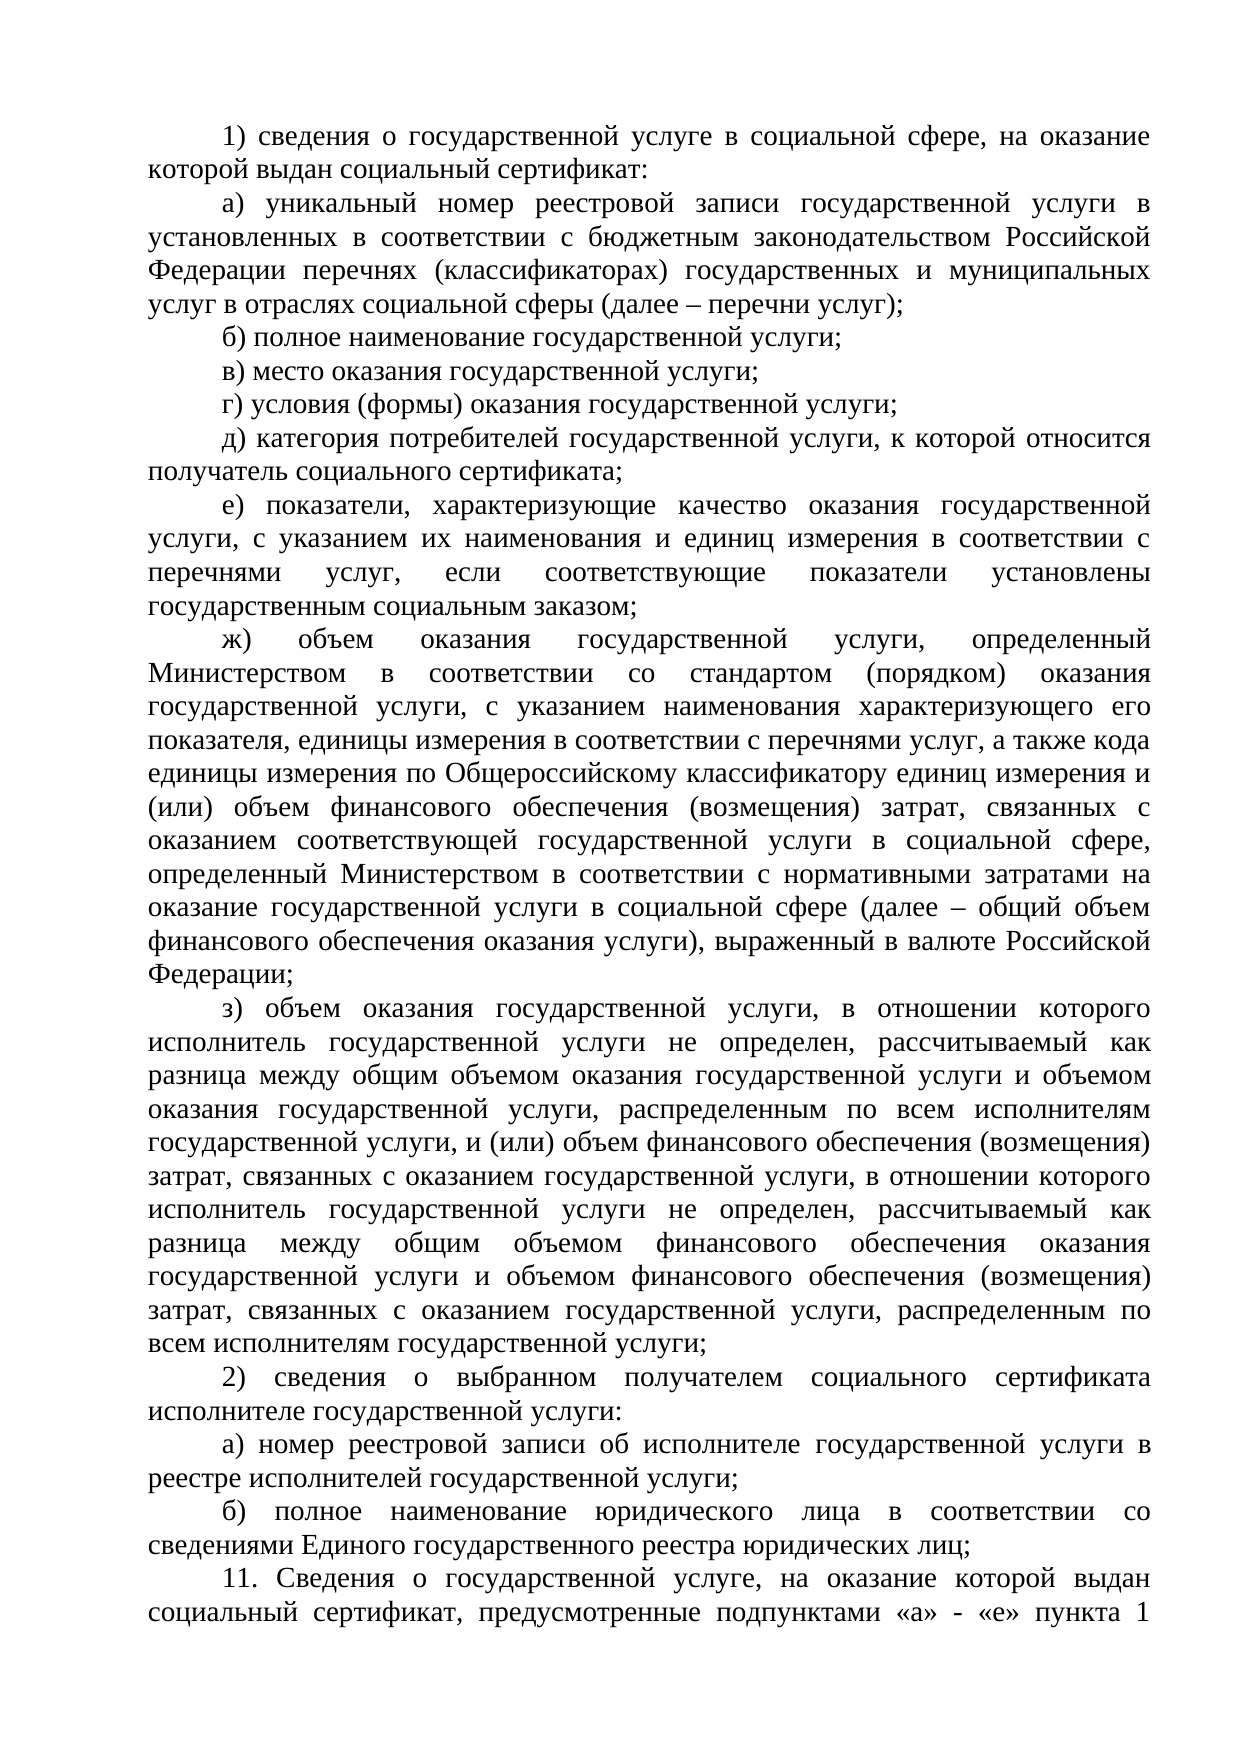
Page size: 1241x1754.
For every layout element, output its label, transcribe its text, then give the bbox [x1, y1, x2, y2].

text б) полное наименование государственной услуги; [148, 319, 1152, 353]
text б) полное наименование юридического лица в соответствии со сведениями Единого государственного реестра юридических лиц; [148, 1493, 1152, 1560]
text е) показатели, характеризующие качество оказания государственной услуги, с указанием их наименования и единиц измерения в соответствии с перечнями услуг, если соответствующие показатели установлены государственным социальным заказом; [148, 487, 1152, 621]
text д) категория потребителей государственной услуги, к которой относится получатель социального сертификата; [148, 420, 1152, 487]
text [148, 1560, 1152, 1627]
text в) место оказания государственной услуги; [148, 353, 1152, 386]
text г) условия (формы) оказания государственной услуги; [148, 386, 1152, 420]
text а) номер реестровой записи об исполнителе государственной услуги в реестре исполнителей государственной услуги; [148, 1426, 1152, 1493]
text ж) объем оказания государственной услуги, определенный Министерством в соответствии со стандартом (порядком) оказания государственной услуги, с указанием наименования характеризующего его показателя, единицы измерения в соответствии с перечнями услуг, а также кода единицы измерения по Общероссийскому классификатору единиц измерения и (или) объем финансового обеспечения (возмещения) затрат, связанных с оказанием соответствующей государственной услуги в социальной сфере, определенный Министерством в соответствии с нормативными затратами на оказание государственной услуги в социальной сфере (далее – общий объем финансового обеспечения оказания услуги), выраженный в валюте Российской Федерации; [148, 621, 1152, 990]
text 2) сведения о выбранном получателем социального сертификата исполнителе государственной услуги: [148, 1359, 1152, 1426]
text з) объем оказания государственной услуги, в отношении которого исполнитель государственной услуги не определен, рассчитываемый как разница между общим объемом оказания государственной услуги и объемом оказания государственной услуги, распределенным по всем исполнителям государственной услуги, и (или) объем финансового обеспечения (возмещения) затрат, связанных с оказанием государственной услуги, в отношении которого исполнитель государственной услуги не определен, рассчитываемый как разница между общим объемом финансового обеспечения оказания государственной услуги и объемом финансового обеспечения (возмещения) затрат, связанных с оказанием государственной услуги, распределенным по всем исполнителям государственной услуги; [148, 990, 1152, 1359]
text а) уникальный номер реестровой записи государственной услуги в установленных в соответствии с бюджетным законодательством Российской Федерации перечнях (классификаторах) государственных и муниципальных услуг в отраслях социальной сферы (далее – перечни услуг); [148, 185, 1152, 319]
text 1) сведения о государственной услуге в социальной сфере, на оказание которой выдан социальный сертификат: [148, 118, 1152, 185]
